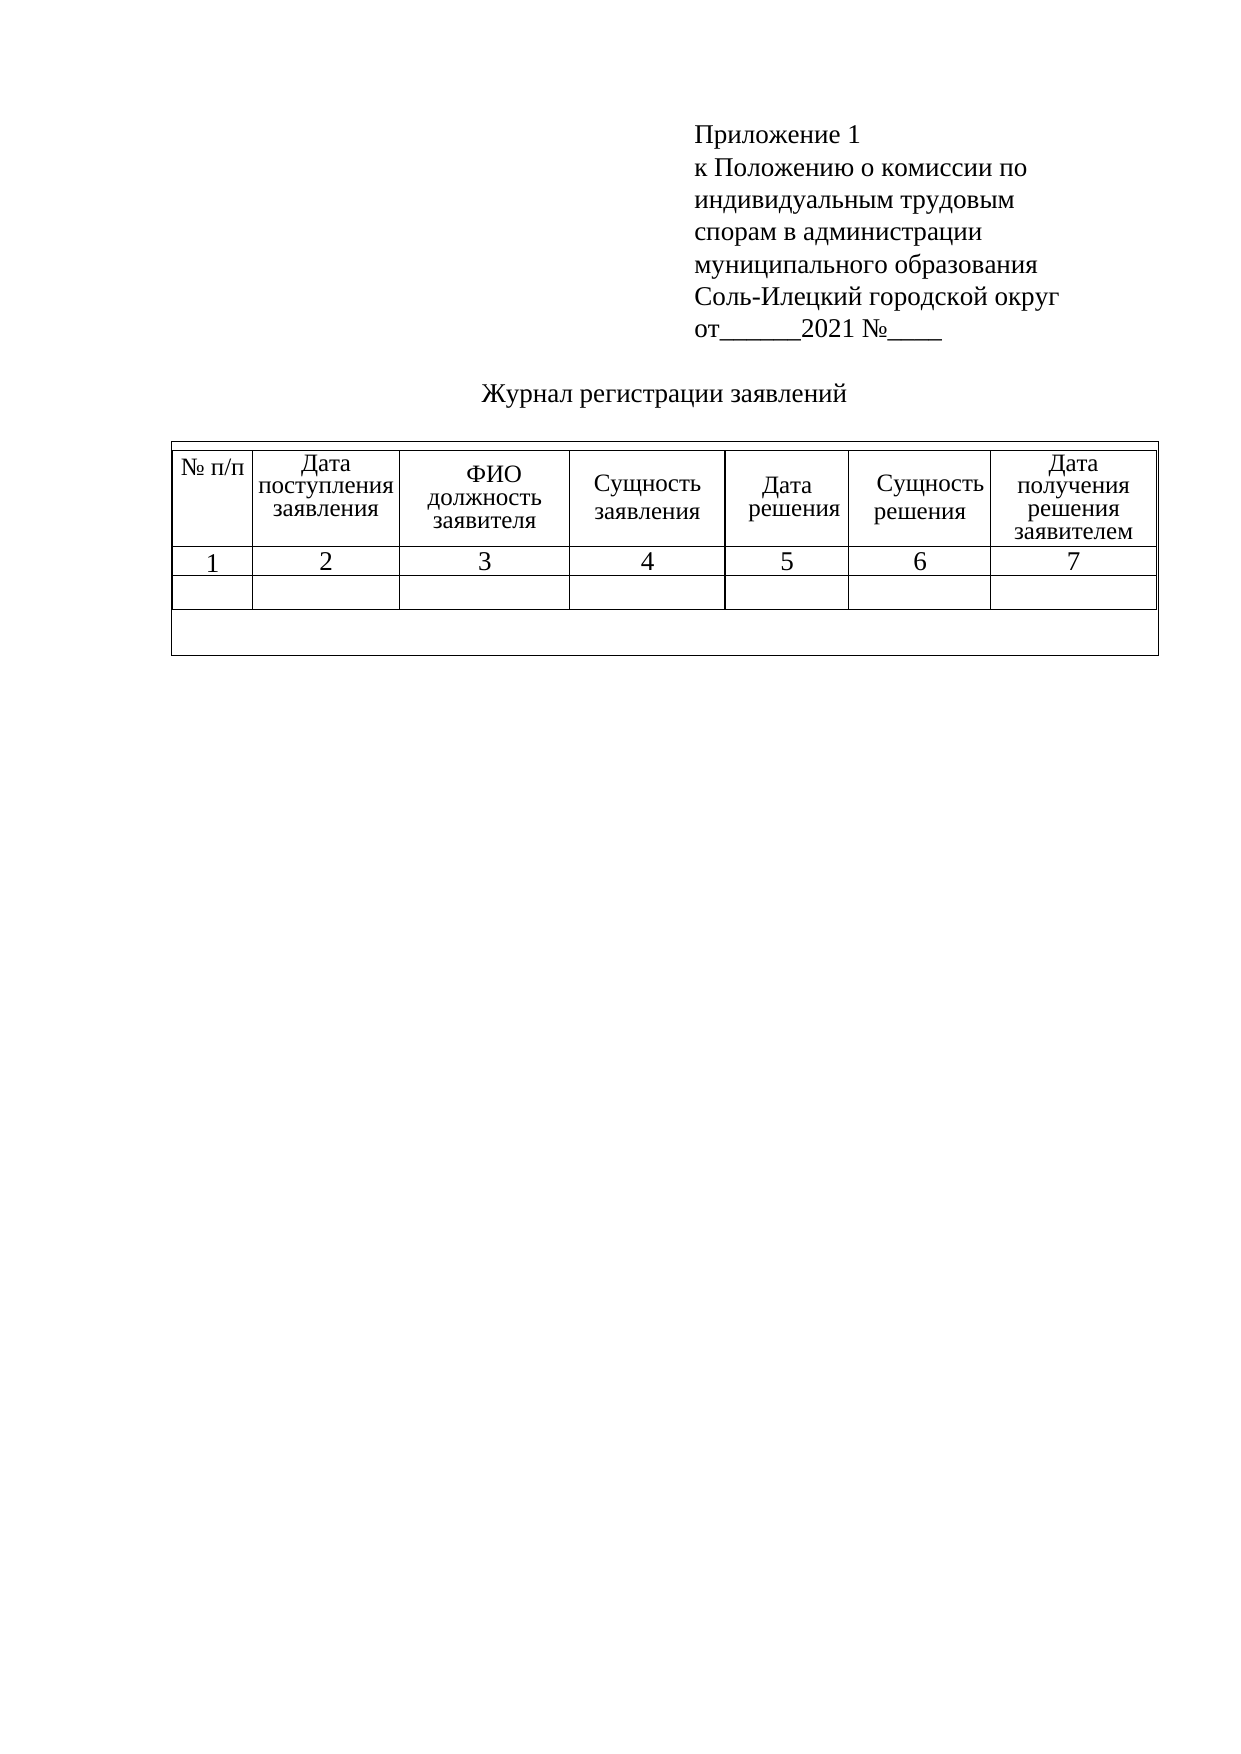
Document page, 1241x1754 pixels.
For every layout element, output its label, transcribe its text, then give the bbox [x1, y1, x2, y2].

table_cell [849, 576, 990, 609]
table_header Дата получения решения заявителем [991, 451, 1156, 546]
text Соль-Илецкий городской округ [552, 279, 1152, 312]
text Журнал регистрации заявлений [177, 376, 1152, 409]
table_cell 6 [849, 547, 990, 575]
table_cell 5 [726, 547, 848, 575]
table_cell [570, 576, 724, 609]
table_header Дата поступления заявления [253, 451, 399, 546]
table_cell [726, 576, 848, 609]
table_cell [400, 576, 569, 609]
table_cell 7 [991, 547, 1156, 575]
text Приложение 1 [552, 118, 1152, 150]
table_header № п/п [173, 451, 252, 546]
text к Положению о комиссии по [552, 150, 1152, 183]
table_cell [173, 576, 252, 609]
table_header ФИО должность заявителя [400, 451, 569, 546]
text спорам в администрации [552, 215, 1152, 247]
table_cell [253, 576, 399, 609]
table_cell 1 [173, 547, 252, 575]
text от______2021 №____ [552, 312, 1152, 344]
table_cell 4 [570, 547, 724, 575]
table_cell 2 [253, 547, 399, 575]
table_cell [991, 576, 1156, 609]
text индивидуальным трудовым [552, 183, 1152, 215]
table_header Сущность решения [849, 451, 990, 546]
table_header Дата решения [726, 451, 848, 546]
table_header Сущность заявления [570, 451, 724, 546]
text муниципального образования [552, 247, 1152, 279]
table_cell 3 [400, 547, 569, 575]
